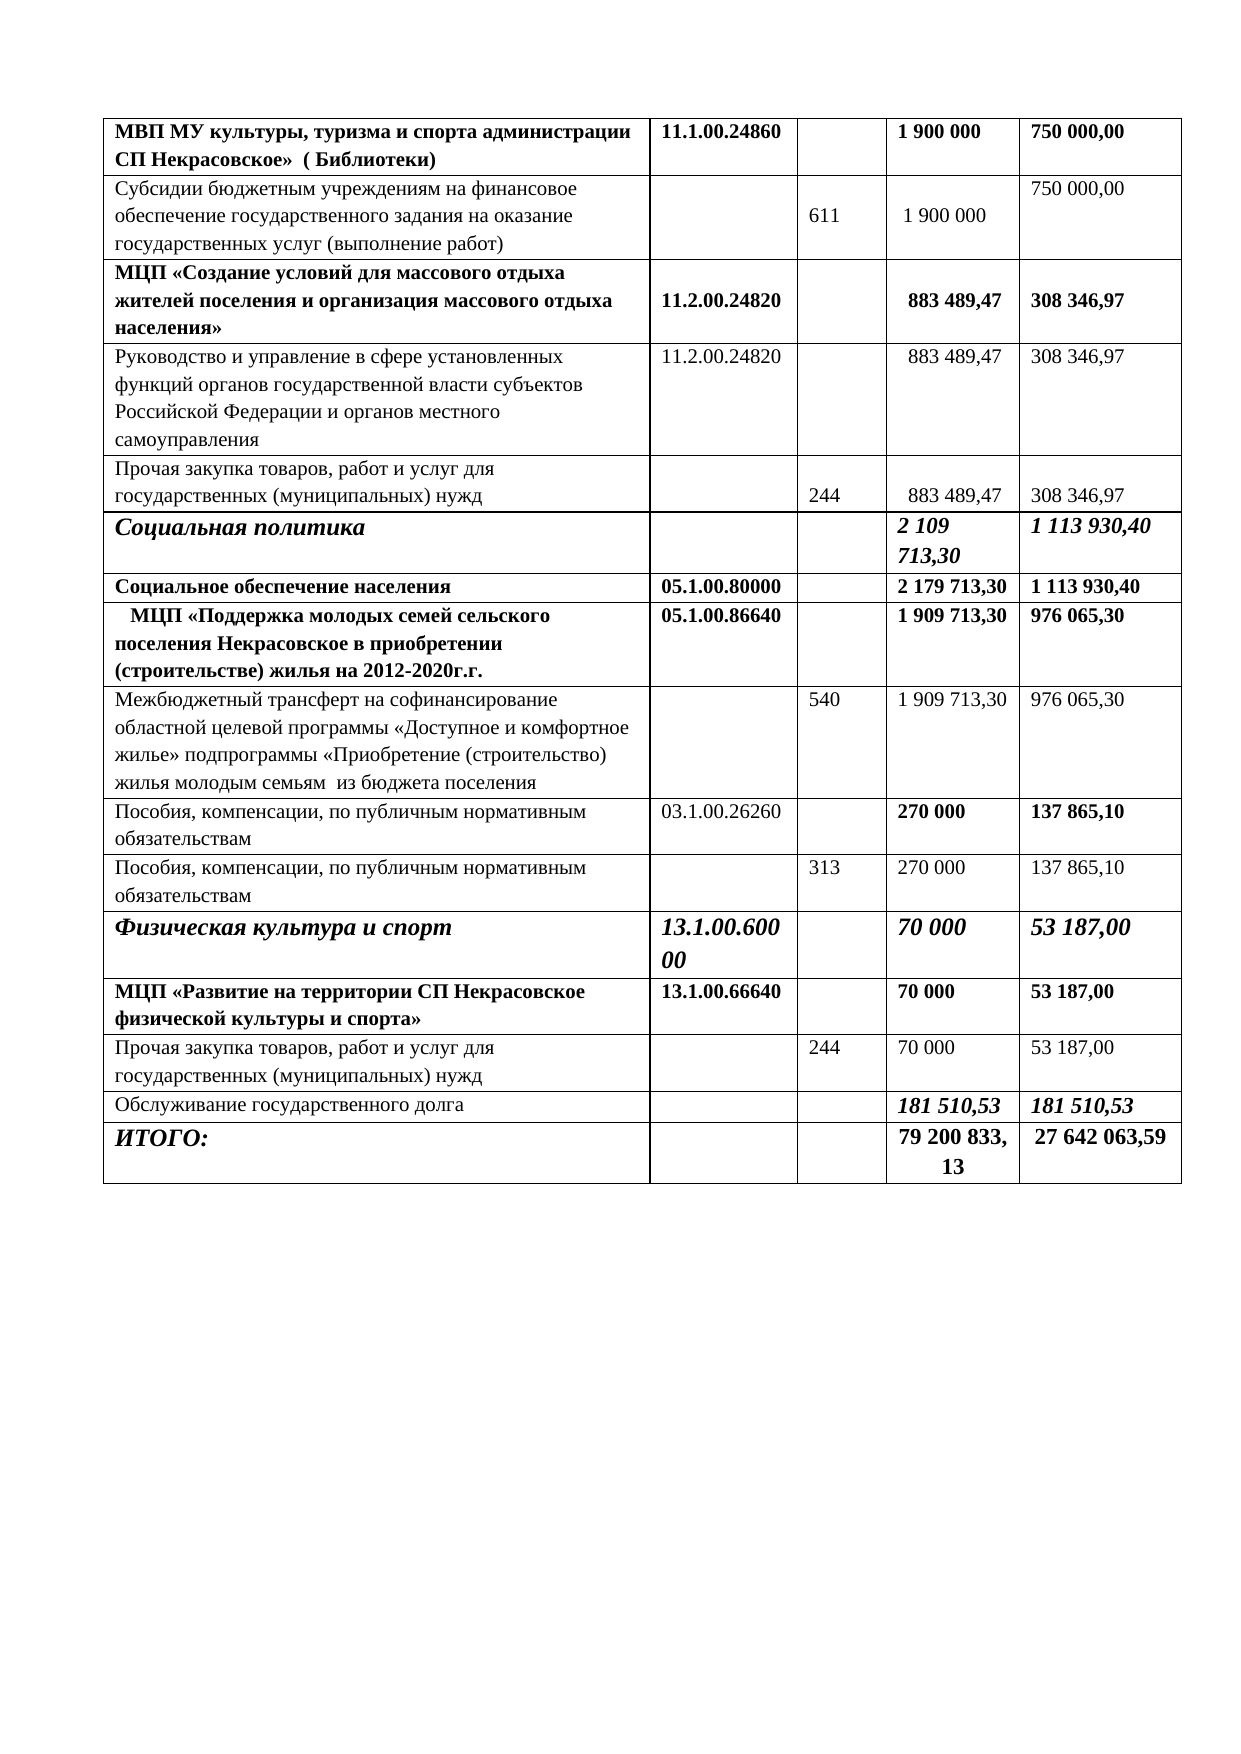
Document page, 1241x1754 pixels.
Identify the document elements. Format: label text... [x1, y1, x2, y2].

table_cell МВП МУ культуры, туризма и спорта администрации СП Некрасовское» ( Библиотеки) [104, 119, 649, 175]
table_cell 1 909 713,30 [887, 687, 1019, 798]
table_cell Физическая культура и спорт [104, 912, 649, 977]
table_cell [798, 1123, 886, 1183]
table_cell 70 000 [887, 979, 1019, 1034]
table_cell [798, 344, 886, 455]
table_cell МЦП «Создание условий для массового отдыха жителей поселения и организация массового отдыха населения» [104, 260, 649, 343]
table_cell Прочая закупка товаров, работ и услуг для государственных (муниципальных) нужд [104, 1035, 649, 1091]
table_cell 308 346,97 [1020, 260, 1181, 343]
table_cell [798, 603, 886, 686]
table_cell [798, 513, 886, 573]
table_cell 137 865,10 [1020, 855, 1181, 911]
table_cell Руководство и управление в сфере установленных функций органов государственной власти субъектов Российской Федерации и органов местного самоуправления [104, 344, 649, 455]
table_cell [651, 456, 797, 511]
table_cell 244 [798, 1035, 886, 1091]
table_cell 270 000 [887, 855, 1019, 911]
table_cell 270 000 [887, 799, 1019, 854]
table_cell [798, 260, 886, 343]
table_cell Пособия, компенсации, по публичным нормативным обязательствам [104, 799, 649, 854]
table_cell 883 489,47 [887, 344, 1019, 455]
table_cell Прочая закупка товаров, работ и услуг для государственных (муниципальных) нужд [104, 456, 649, 511]
table_cell [651, 855, 797, 911]
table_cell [104, 176, 649, 259]
table_cell 1 113 930,40 [1020, 574, 1181, 602]
table_cell 244 [798, 456, 886, 511]
table_cell МЦП «Поддержка молодых семей сельского поселения Некрасовское в приобретении (строительстве) жилья на 2012-2020г.г. [104, 603, 649, 686]
table_cell 11.1.00.24860 [651, 119, 797, 175]
table_cell 03.1.00.26260 [651, 799, 797, 854]
table_cell Социальное обеспечение населения [104, 574, 649, 602]
table_cell 53 187,00 [1020, 979, 1181, 1034]
table_cell 976 065,30 [1020, 687, 1181, 798]
table_cell 308 346,97 [1020, 344, 1181, 455]
table_cell 611 [798, 176, 886, 259]
table_cell 2 179 713,30 [887, 574, 1019, 602]
table_cell 05.1.00.86640 [651, 603, 797, 686]
table_cell 2 109 713,30 [887, 513, 1019, 573]
table_cell 79 200 833, 13 [887, 1123, 1019, 1183]
table_cell [798, 979, 886, 1034]
table_cell Пособия, компенсации, по публичным нормативным обязательствам [104, 855, 649, 911]
table_cell [798, 1092, 886, 1122]
table_cell 308 346,97 [1020, 456, 1181, 511]
table_cell Социальная политика [104, 513, 649, 573]
table_cell МЦП «Развитие на территории СП Некрасовское физической культуры и спорта» [104, 979, 649, 1034]
table_cell 11.2.00.24820 [651, 344, 797, 455]
table_cell 53 187,00 [1020, 912, 1181, 977]
table_cell 11.2.00.24820 [651, 260, 797, 343]
table_cell 540 [798, 687, 886, 798]
table_cell 1 900 000 [887, 119, 1019, 175]
table_cell [651, 1123, 797, 1183]
table_cell 883 489,47 [887, 456, 1019, 511]
table_cell 313 [798, 855, 886, 911]
table_cell 750 000,00 [1020, 176, 1181, 259]
table_cell [798, 119, 886, 175]
table_cell 750 000,00 [1020, 119, 1181, 175]
table_cell Обслуживание государственного долга [104, 1092, 649, 1122]
table_cell 13.1.00.66640 [651, 979, 797, 1034]
table_cell [798, 912, 886, 977]
table_cell Межбюджетный трансферт на софинансирование областной целевой программы «Доступное и комфортное жилье» подпрограммы «Приобретение (строительство) жилья молодым семьям из бюджета поселения [104, 687, 649, 798]
table_cell 181 510,53 [1020, 1092, 1181, 1122]
table_cell 976 065,30 [1020, 603, 1181, 686]
table_cell 1 909 713,30 [887, 603, 1019, 686]
table_cell [798, 799, 886, 854]
table_cell 05.1.00.80000 [651, 574, 797, 602]
table_cell ИТОГО: [104, 1123, 649, 1183]
table_cell 137 865,10 [1020, 799, 1181, 854]
table_cell [651, 513, 797, 573]
table_cell 883 489,47 [887, 260, 1019, 343]
table_cell 1 113 930,40 [1020, 513, 1181, 573]
table_cell 53 187,00 [1020, 1035, 1181, 1091]
table_cell 1 900 000 [887, 176, 1019, 259]
table_cell [651, 687, 797, 798]
table_cell 181 510,53 [887, 1092, 1019, 1122]
table_cell 70 000 [887, 1035, 1019, 1091]
table_cell 13.1.00.60000 [651, 912, 797, 977]
table_cell 70 000 [887, 912, 1019, 977]
table_cell 27 642 063,59 [1020, 1123, 1181, 1183]
table_cell [651, 1092, 797, 1122]
table_cell [798, 574, 886, 602]
table_cell [651, 176, 797, 259]
table_cell [651, 1035, 797, 1091]
